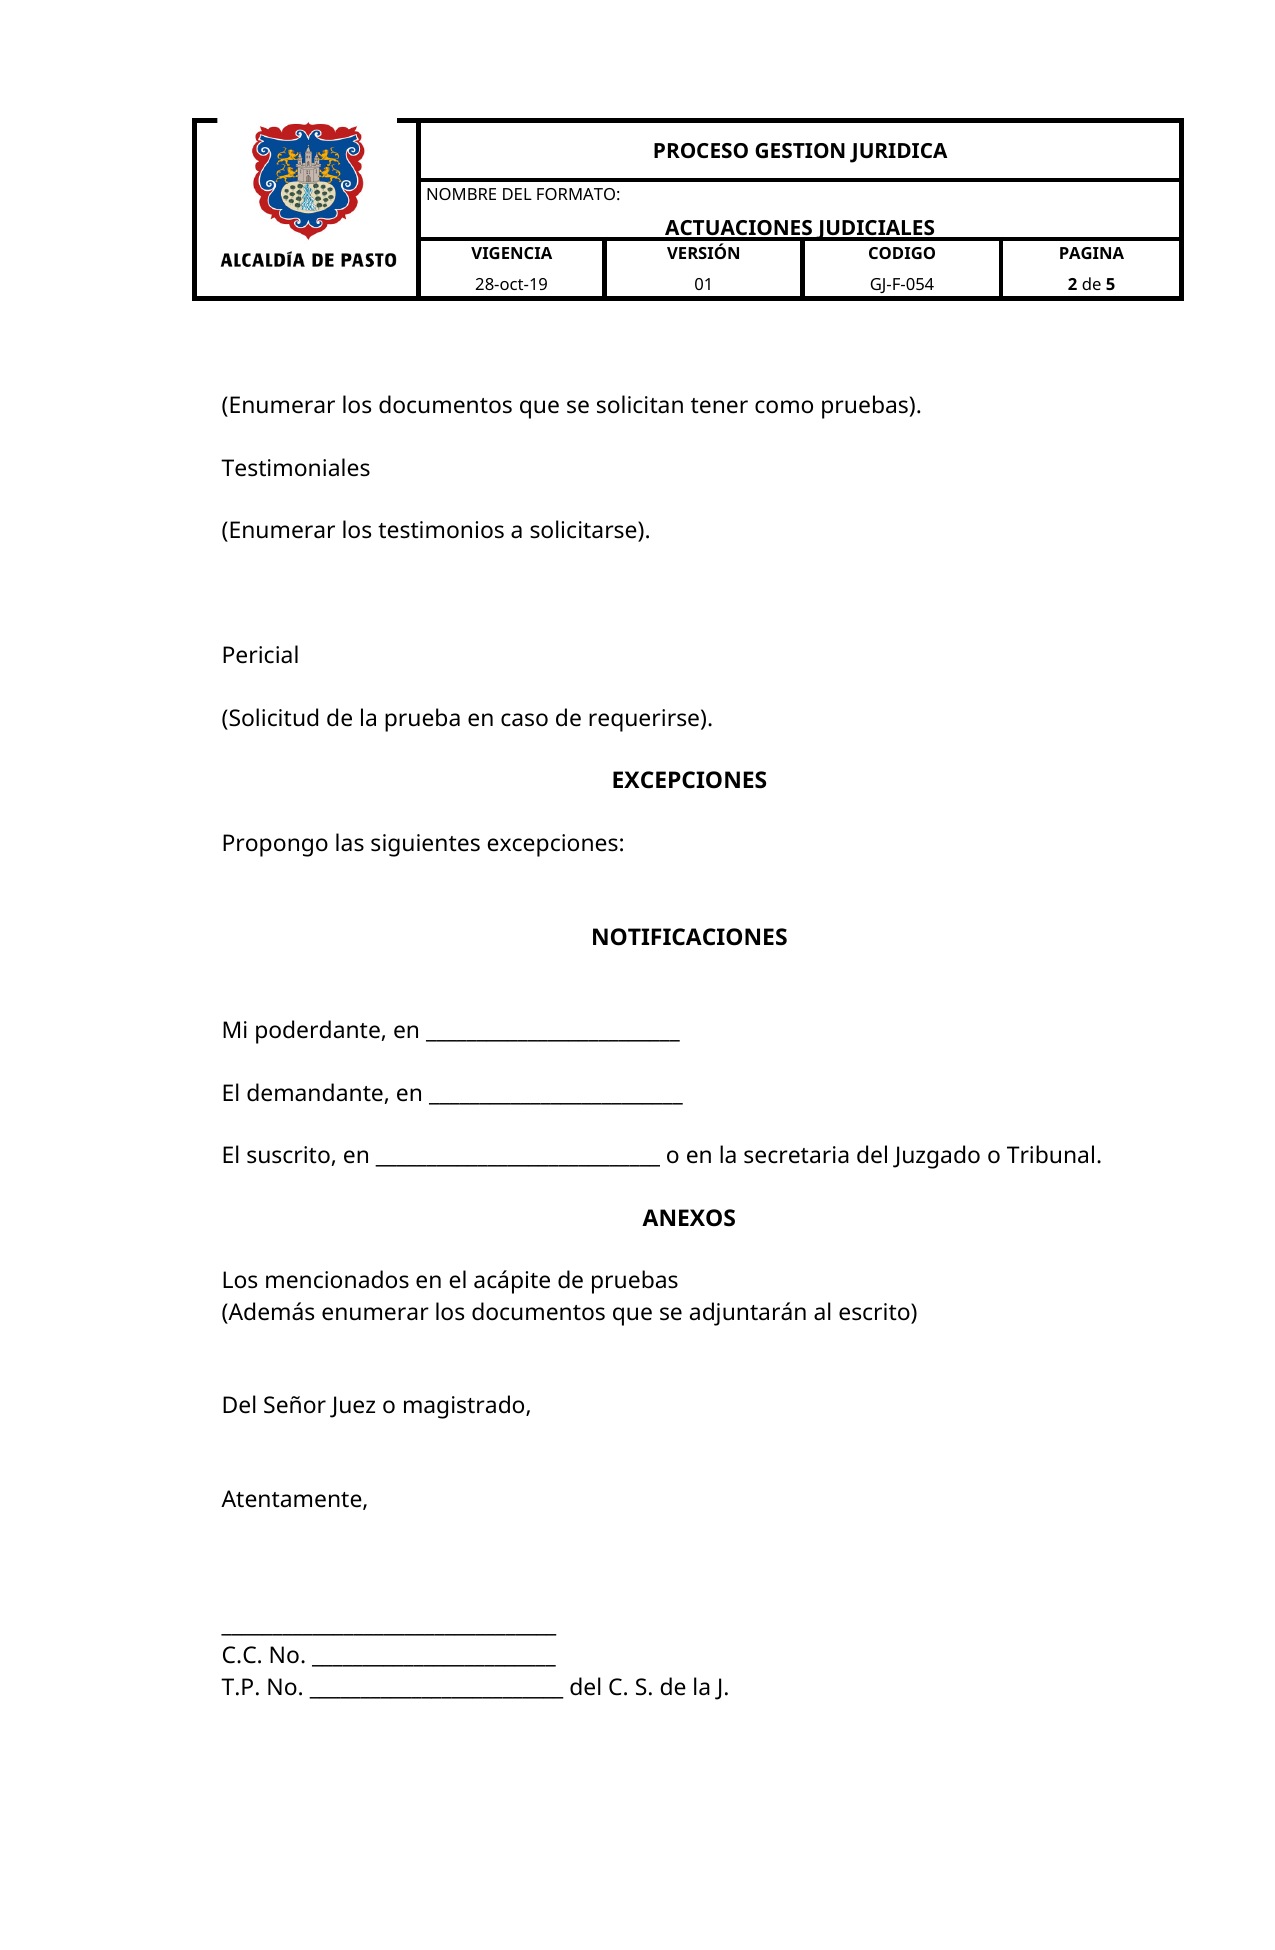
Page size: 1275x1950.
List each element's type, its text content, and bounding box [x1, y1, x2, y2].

text C.C. No. ________________________ [221, 1639, 1157, 1670]
text EXCEPCIONES [221, 764, 1157, 795]
text Del Señor Juez o magistrado, [221, 1389, 1157, 1420]
text Atentamente, [221, 1483, 1157, 1514]
text (Enumerar los documentos que se solicitan tener como pruebas). [221, 389, 1157, 420]
text Los mencionados en el acápite de pruebas [221, 1264, 1157, 1295]
text Testimoniales [221, 452, 1157, 483]
text _________________________________ [221, 1608, 1157, 1639]
text Mi poderdante, en _________________________ [221, 1014, 1157, 1045]
text (Además enumerar los documentos que se adjuntarán al escrito) [221, 1295, 1157, 1327]
text (Solicitud de la prueba en caso de requerirse). [221, 702, 1157, 733]
text (Enumerar los testimonios a solicitarse). [221, 514, 1157, 545]
text Propongo las siguientes excepciones: [221, 827, 1157, 858]
text El suscrito, en ____________________________ o en la secretaria del Juzgado o Tribunal. [221, 1139, 1157, 1170]
text El demandante, en _________________________ [221, 1077, 1157, 1108]
picture [215, 118, 397, 265]
text ANEXOS [221, 1202, 1157, 1233]
text T.P. No. _________________________ del C. S. de [221, 1670, 1157, 1702]
text NOTIFICACIONES [221, 920, 1157, 952]
text Pericial [221, 639, 1157, 670]
